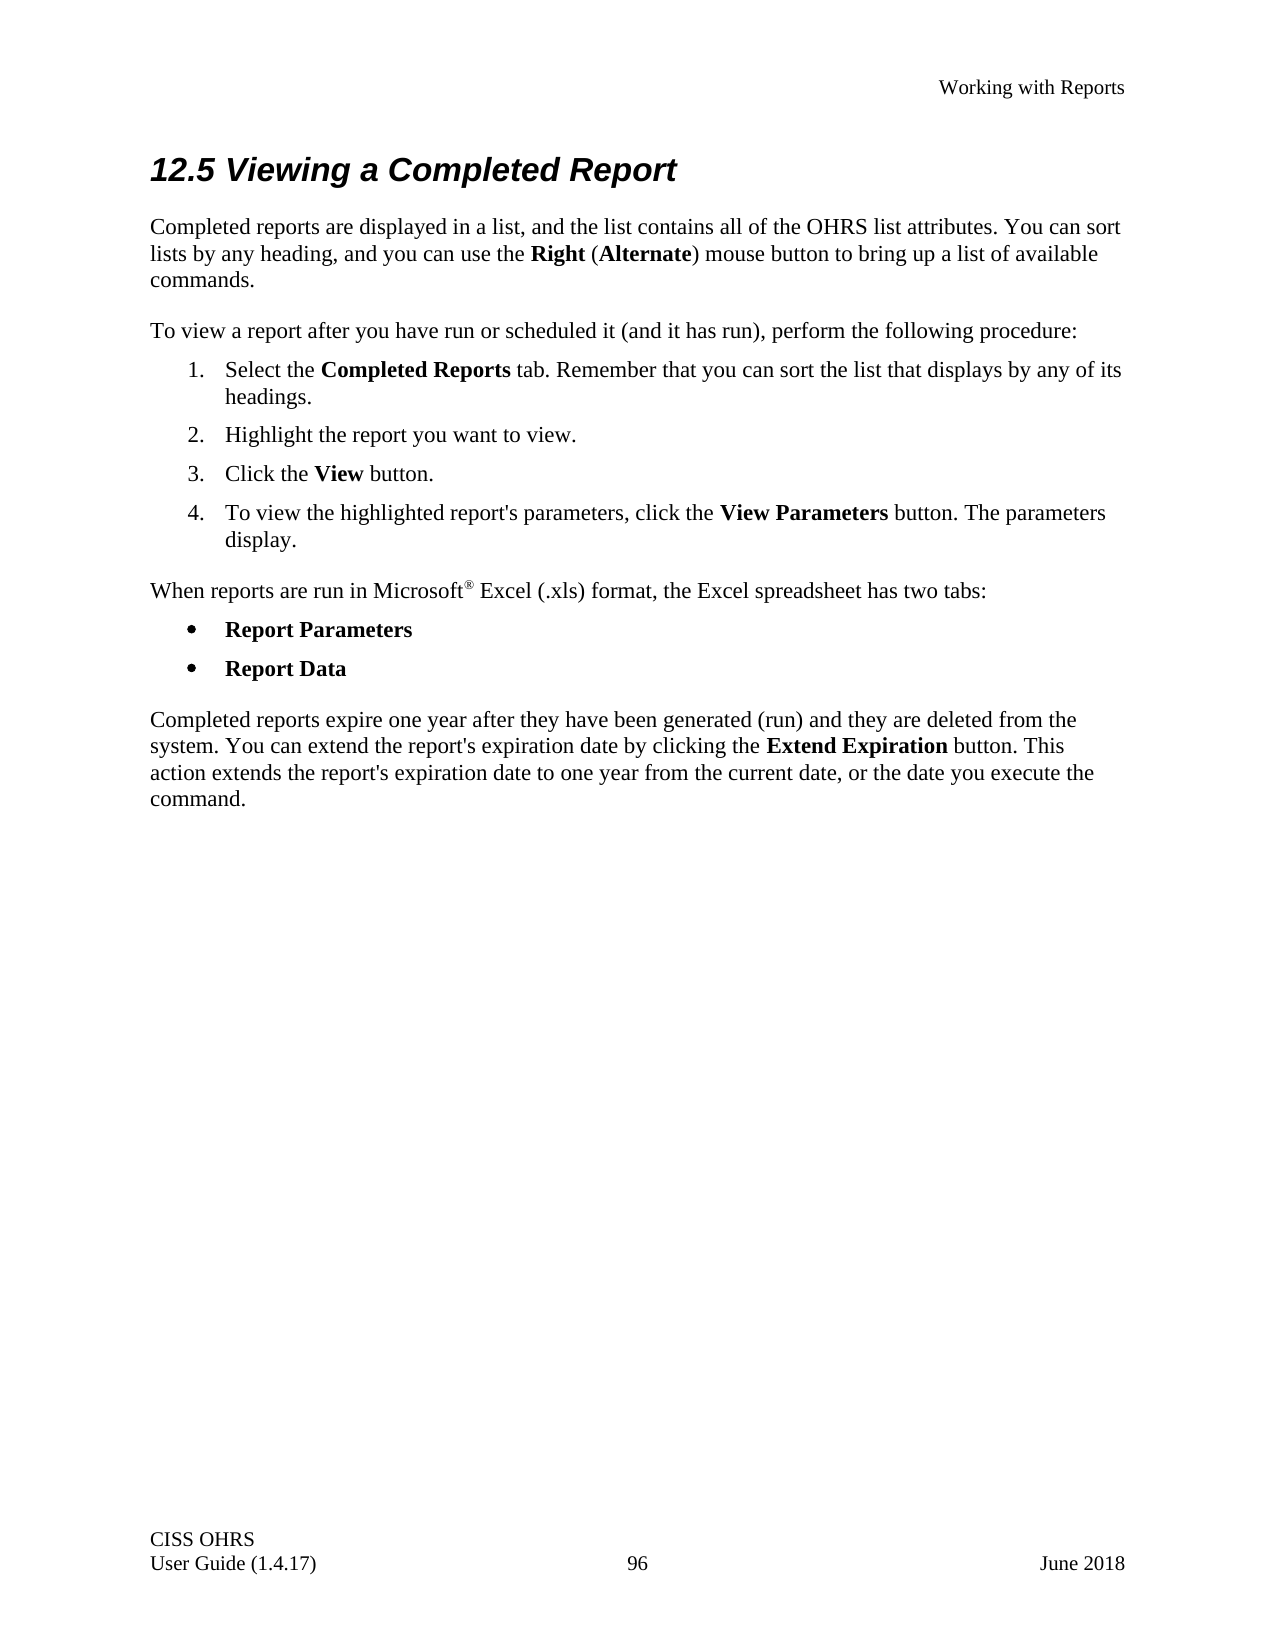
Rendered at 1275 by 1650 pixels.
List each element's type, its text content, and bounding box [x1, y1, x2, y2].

list Highlight the report you want to view. [187, 422, 1125, 448]
list Click the View button. [187, 460, 1125, 487]
list Report Parameters [187, 616, 1125, 642]
text When reports are run in Microsoft® Excel (.xls) format, the Excel spreadsheet has two tabs: [150, 577, 1125, 603]
text Completed reports are displayed in a list, and the list contains all of the OHRS list attributes. You can sort lists by any heading, and you can use the Right (Alternate) mouse button to bring up a list of available commands. [150, 213, 1125, 292]
list To view the highlighted report's parameters, click the View Parameters button. The parameters display. [187, 499, 1125, 552]
list Report Data [187, 655, 1125, 681]
text To view a report after you have run or scheduled it (and it has run), perform the following procedure: [150, 317, 1125, 344]
subtitle Viewing a Completed Report [150, 150, 1125, 188]
list Select the Completed Reports tab. Remember that you can sort the list that displays by any of its headings. [187, 356, 1125, 409]
text Completed reports expire one year after they have been generated (run) and they are deleted from the system. You can extend the report's expiration date by clicking the Extend Expiration button. This action extends the report's expiration date to one year from the current date, or the date you execute the command. [150, 706, 1125, 811]
